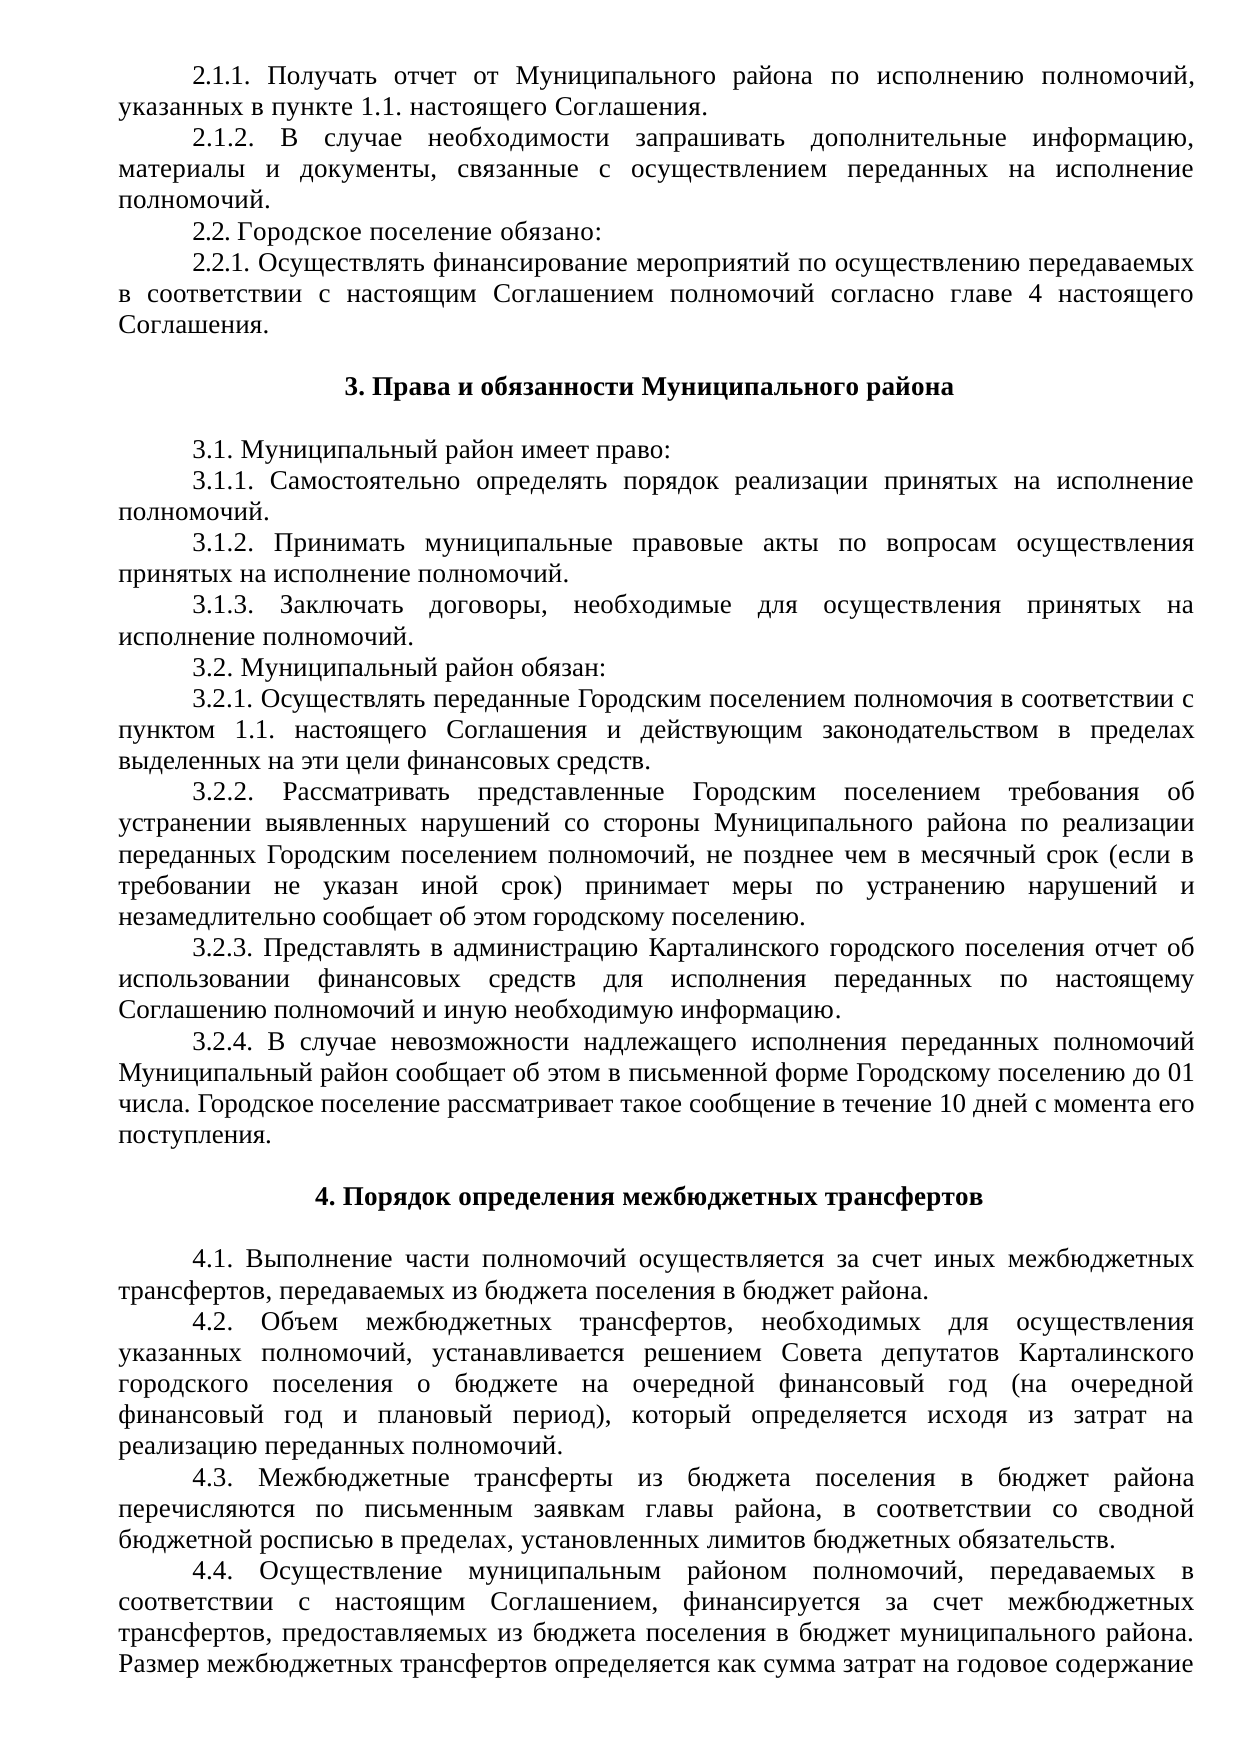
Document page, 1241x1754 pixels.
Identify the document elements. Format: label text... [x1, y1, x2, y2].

text 2.2.1. Осуществлять финансирование мероприятий по осуществлению передаваемых в соответствии с настоящим Соглашением полномочий согласно главе 4 настоящего Соглашения. [118, 246, 1196, 339]
text 4. Порядок определения межбюджетных трансфертов [118, 1180, 1181, 1211]
text 3.2.4. В случае невозможности надлежащего исполнения переданных полномочий Муниципальный район сообщает об этом в письменной форме Городскому поселению до 01 числа. Городское поселение рассматривает такое сообщение в течение 10 дней с момента его поступления. [118, 1024, 1196, 1149]
text 3.2.2. Рассматривать представленные Городским поселением требования об устранении выявленных нарушений со стороны Муниципального района по реализации переданных Городским поселением полномочий, не позднее чем в месячный срок (если в требовании не указан иной срок) принимает меры по устранению нарушений и незамедлительно сообщает об этом городскому поселению. [118, 775, 1196, 931]
text 3.1.2. Принимать муниципальные правовые акты по вопросам осуществления принятых на исполнение полномочий. [118, 526, 1196, 588]
text 3. Права и обязанности Муниципального района [118, 371, 1181, 402]
text 3.2.3. Представлять в администрацию Карталинского городского поселения отчет об использовании финансовых средств для исполнения переданных по настоящему Соглашению полномочий и иную необходимую информацию. [118, 931, 1196, 1024]
text 3.1.3. Заключать договоры, необходимые для осуществления принятых на исполнение полномочий. [118, 588, 1196, 651]
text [118, 1554, 1196, 1679]
text 2.1.1. Получать отчет от Муниципального района по исполнению полномочий, указанных в пункте 1.1. настоящего Соглашения. [118, 59, 1196, 121]
text 4.1. Выполнение части полномочий осуществляется за счет иных межбюджетных трансфертов, передаваемых из бюджета поселения в бюджет района. [118, 1243, 1196, 1305]
text 4.2. Объем межбюджетных трансфертов, необходимых для осуществления указанных полномочий, устанавливается решением Совета депутатов Карталинского городского поселения о бюджете на очередной финансовый год (на очередной финансовый год и плановый период), который определяется исходя из затрат на реализацию переданных полномочий. [118, 1305, 1196, 1461]
text 4.3. Межбюджетные трансферты из бюджета поселения в бюджет района перечисляются по письменным заявкам главы района, в соответствии со сводной бюджетной росписью в пределах, установленных лимитов бюджетных обязательств. [118, 1461, 1196, 1554]
text 3.2. Муниципальный район обязан: [118, 651, 1196, 682]
text 3.1. Муниципальный район имеет право: [118, 433, 1196, 464]
text 3.1.1. Самостоятельно определять порядок реализации принятых на исполнение полномочий. [118, 464, 1196, 526]
text 2.1.2. В случае необходимости запрашивать дополнительные информацию, материалы и документы, связанные с осуществлением переданных на исполнение полномочий. [118, 121, 1196, 215]
text 3.2.1. Осуществлять переданные Городским поселением полномочия в соответствии с пунктом 1.1. настоящего Соглашения и действующим законодательством в пределах выделенных на эти цели финансовых средств. [118, 682, 1196, 775]
text 2.2. Городское поселение обязано: [118, 215, 1196, 246]
